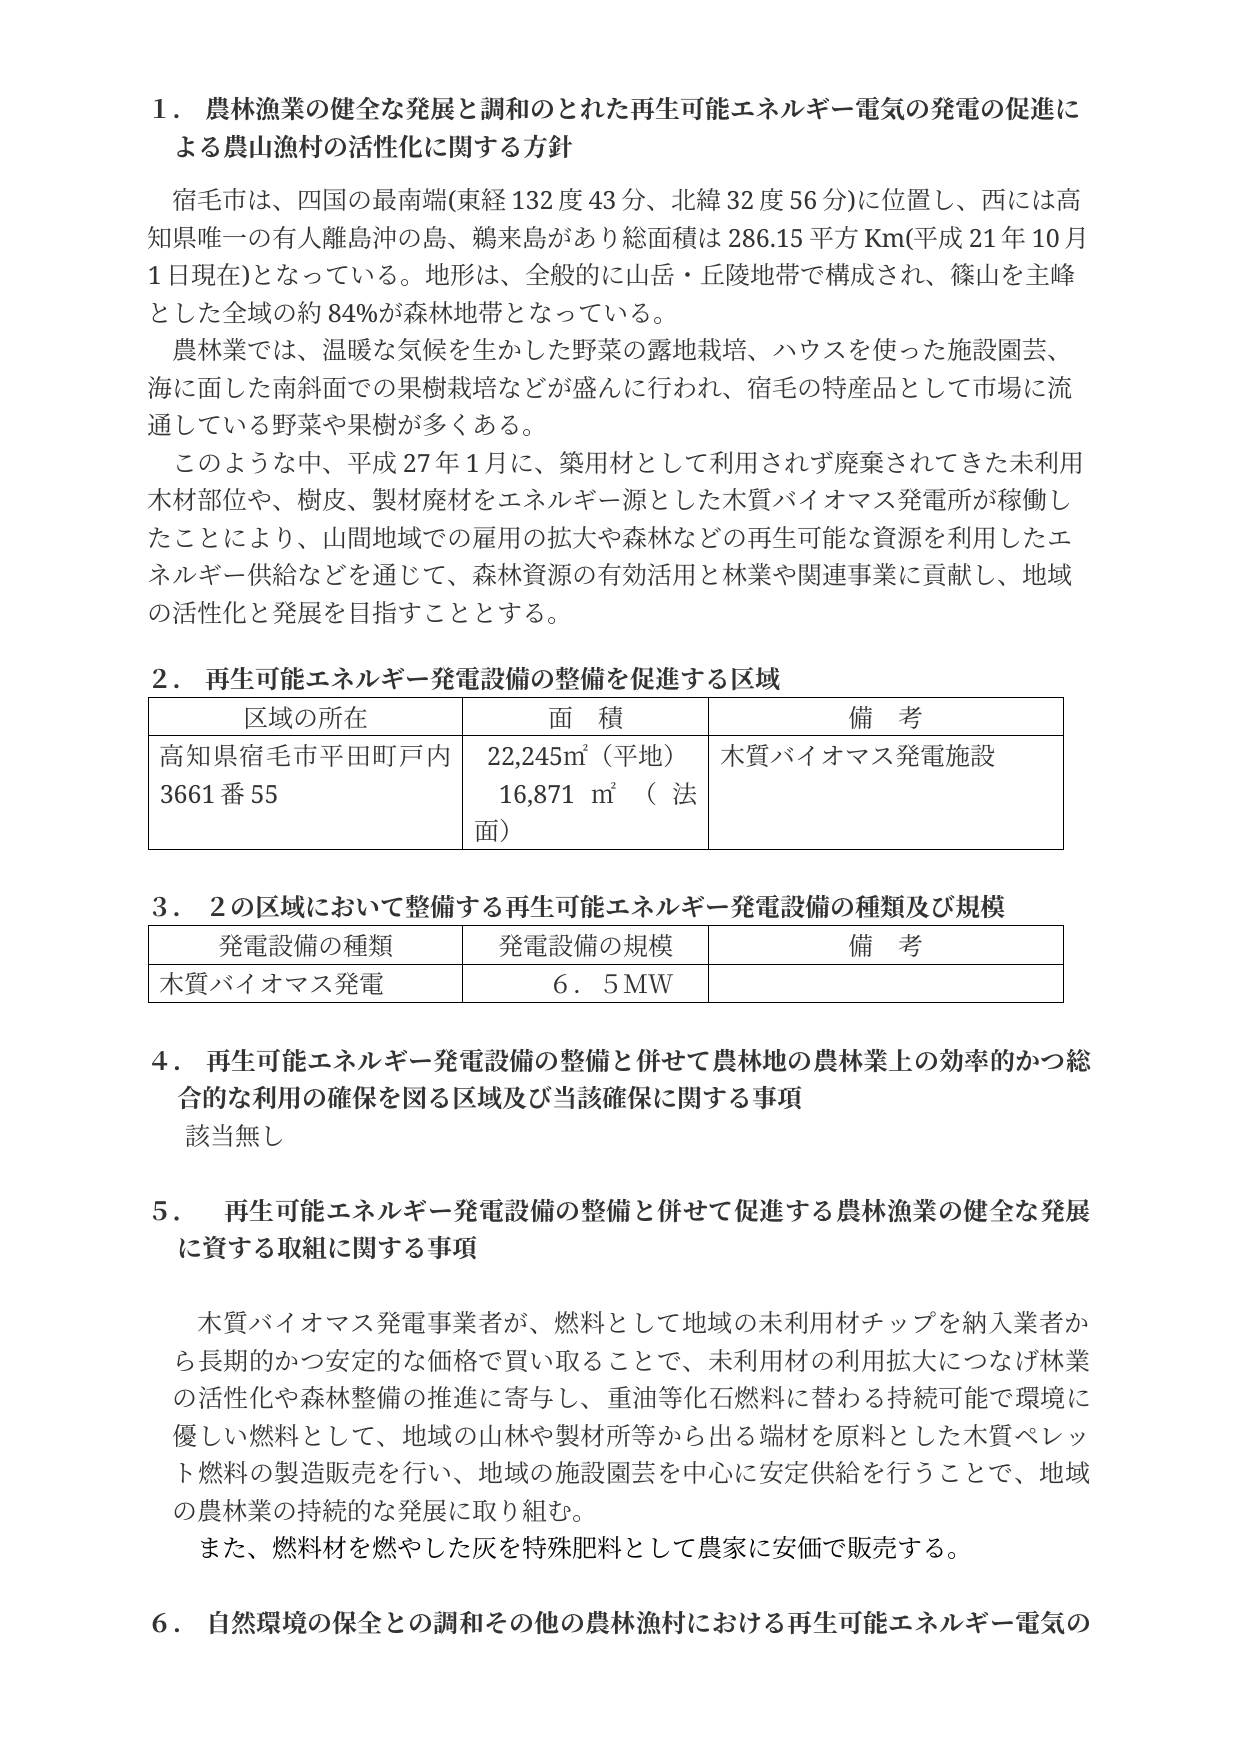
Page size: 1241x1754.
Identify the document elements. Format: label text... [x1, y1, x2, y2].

text 木質バイオマス発電事業者が、燃料として地域の未利用材チップを納入業者から長期的かつ安定的な価格で買い取ることで、未利用材の利用拡大につなげ林業の活性化や森林整備の推進に寄与し、重油等化石燃料に替わる持続可能で環境に優しい燃料として、地域の山林や製材所等から出る端材を原料とした木質ペレット燃料の製造販売を行い、地域の施設園芸を中心に安定供給を行うことで、地域の農林業の持続的な発展に取り組む。 [173, 1303, 1092, 1528]
table_header 備 考 [709, 926, 1063, 963]
table_header 区域の所在 [149, 698, 462, 735]
text また、燃料材を燃やした灰を特殊肥料として農家に安価で販売する。 [148, 1528, 1092, 1566]
text 該当無し [173, 1116, 1092, 1153]
list 農林漁業の健全な発展と調和のとれた再生可能エネルギー電気の発電の促進に [148, 89, 1092, 127]
table_cell 22,245㎡（平地） 16,871㎡（法面） [463, 736, 708, 849]
table_cell 木質バイオマス発電施設 [709, 736, 1063, 849]
table_cell 木質バイオマス発電 [149, 965, 462, 1002]
table_header 発電設備の規模 [463, 926, 708, 963]
text ５． 再生可能エネルギー発電設備の整備と併せて促進する農林漁業の健全な発展に資する取組に関する事項 [148, 1191, 1092, 1266]
table_cell ６．５ＭＷ [463, 965, 708, 1002]
text ３. ２の区域において整備する再生可能エネルギー発電設備の種類及び規模 [148, 887, 1092, 925]
table_cell 高知県宿毛市平田町戸内3661番55 [149, 736, 462, 849]
table_header 発電設備の種類 [149, 926, 462, 963]
table_cell [709, 965, 1063, 1002]
table_header 備 考 [709, 698, 1063, 735]
table_header 面 積 [463, 698, 708, 735]
text 宿毛市は、四国の最南端(東経132度43分、北緯32度56分)に位置し、西には高知県唯一の有人離島沖の島、鵜来島があり総面積は286.15平方Km(平成21年10月1日現在)となっている。地形は、全般的に山岳・丘陵地帯で構成され、篠山を主峰とした全域の約84%が森林地帯となっている。 農林業では、温暖な気候を生かした野菜の露地栽培、ハウスを使った施設園芸、海に面した南斜面での果樹栽培などが盛んに行われ、宿毛の特産品として市場に流通している野菜や果樹が多くある。 このような中、平成27年1月に、築用材として利用されず廃棄されてきた未利用木材部位や、樹皮、製材廃材をエネルギー源とした木質バイオマス発電所が稼働したことにより、山間地域での雇用の拡大や森林などの再生可能な資源を利用したエネルギー供給などを通じて、森林資源の有効活用と林業や関連事業に貢献し、地域の活性化と発展を目指すこととする。 [148, 180, 1092, 630]
text ２. 再生可能エネルギー発電設備の整備を促進する区域 [148, 659, 1092, 697]
text よる農山漁村の活性化に関する方針 [148, 127, 1092, 164]
text ４. 再生可能エネルギー発電設備の整備と併せて農林地の農林業上の効率的かつ総合的な利用の確保を図る区域及び当該確保に関する事項 [148, 1041, 1092, 1116]
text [148, 1603, 1092, 1641]
